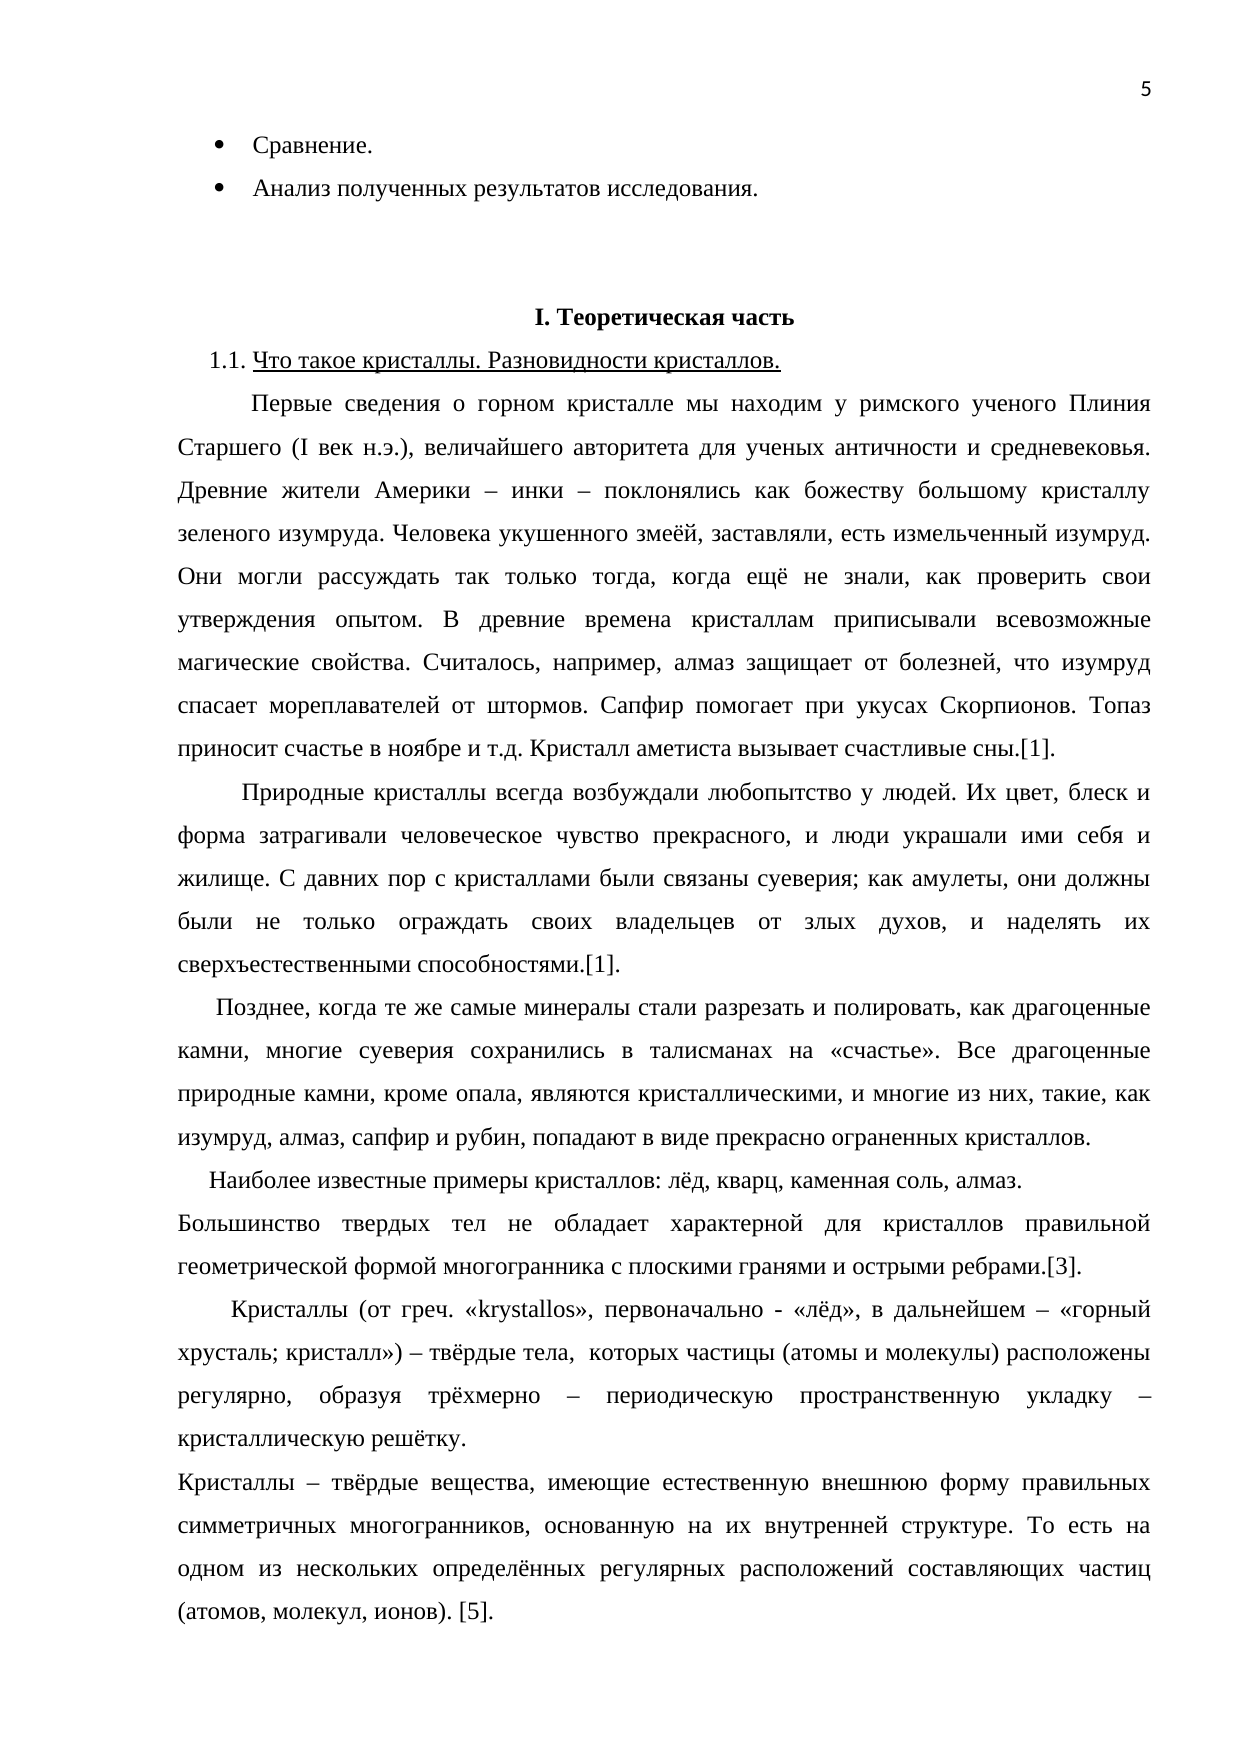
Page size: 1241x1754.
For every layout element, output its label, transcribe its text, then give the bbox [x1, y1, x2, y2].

text Природные кристаллы всегда возбуждали любопытство у людей. Их цвет, блеск и форма затрагивали человеческое чувство прекрасного, и люди украшали ими себя и жилище. С давних пор с кристаллами были связаны суеверия; как амулеты, они должны были не только ограждать своих владельцев от злых духов, и наделять их сверхъестественными способностями.[1]. [177, 777, 1152, 978]
text 1.1. Что такое кристаллы. Разновидности кристаллов. [177, 345, 1152, 374]
text Позднее, когда те же самые минералы стали разрезать и полировать, как драгоценные камни, многие суеверия сохранились в талисманах на «счастье». Все драгоценные природные камни, кроме опала, являются кристаллическими, и многие из них, такие, как изумруд, алмаз, сапфир и рубин, попадают в виде прекрасно ограненных кристаллов. [177, 992, 1152, 1150]
list Сравнение. [215, 130, 1152, 158]
text Кристаллы – твёрдые вещества, имеющие естественную внешнюю форму правильных симметричных многогранников, основанную на их внутренней структуре. То есть на одном из нескольких определённых регулярных расположений составляющих частиц (атомов, молекул, ионов). [5]. [177, 1467, 1152, 1625]
list Анализ полученных результатов исследования. [215, 173, 1152, 202]
text Большинство твердых тел не обладает характерной для кристаллов правильной геометрической формой многогранника с плоскими гранями и острыми ребрами.[3]. [177, 1208, 1152, 1280]
text Первые сведения о горном кристалле мы находим у римского ученого Плиния Старшего (I век н.э.), величайшего авторитета для ученых античности и средневековья. Древние жители Америки – инки – поклонялись как божеству большому кристаллу зеленого изумруда. Человека укушенного змеёй, заставляли, есть измельченный изумруд. Они могли рассуждать так только тогда, когда ещё не знали, как проверить свои утверждения опытом. В древние времена кристаллам приписывали всевозможные магические свойства. Считалось, например, алмаз защищает от болезней, что изумруд спасает мореплавателей от штормов. Сапфир помогает при укусах Скорпионов. Топаз приносит счастье в ноябре и т.д. Кристалл аметиста вызывает счастливые сны.[1]. [177, 388, 1152, 762]
text I. Теоретическая часть [177, 302, 1152, 331]
text Кристаллы (от греч. «krystallos», первоначально - «лёд», в дальнейшем – «горный хрусталь; кристалл») – твёрдые тела, которых частицы (атомы и молекулы) расположены регулярно, образуя трёхмерно – периодическую пространственную укладку – кристаллическую решётку. [177, 1294, 1152, 1452]
text Наиболее известные примеры кристаллов: лёд, кварц, каменная соль, алмаз. [177, 1165, 1152, 1193]
